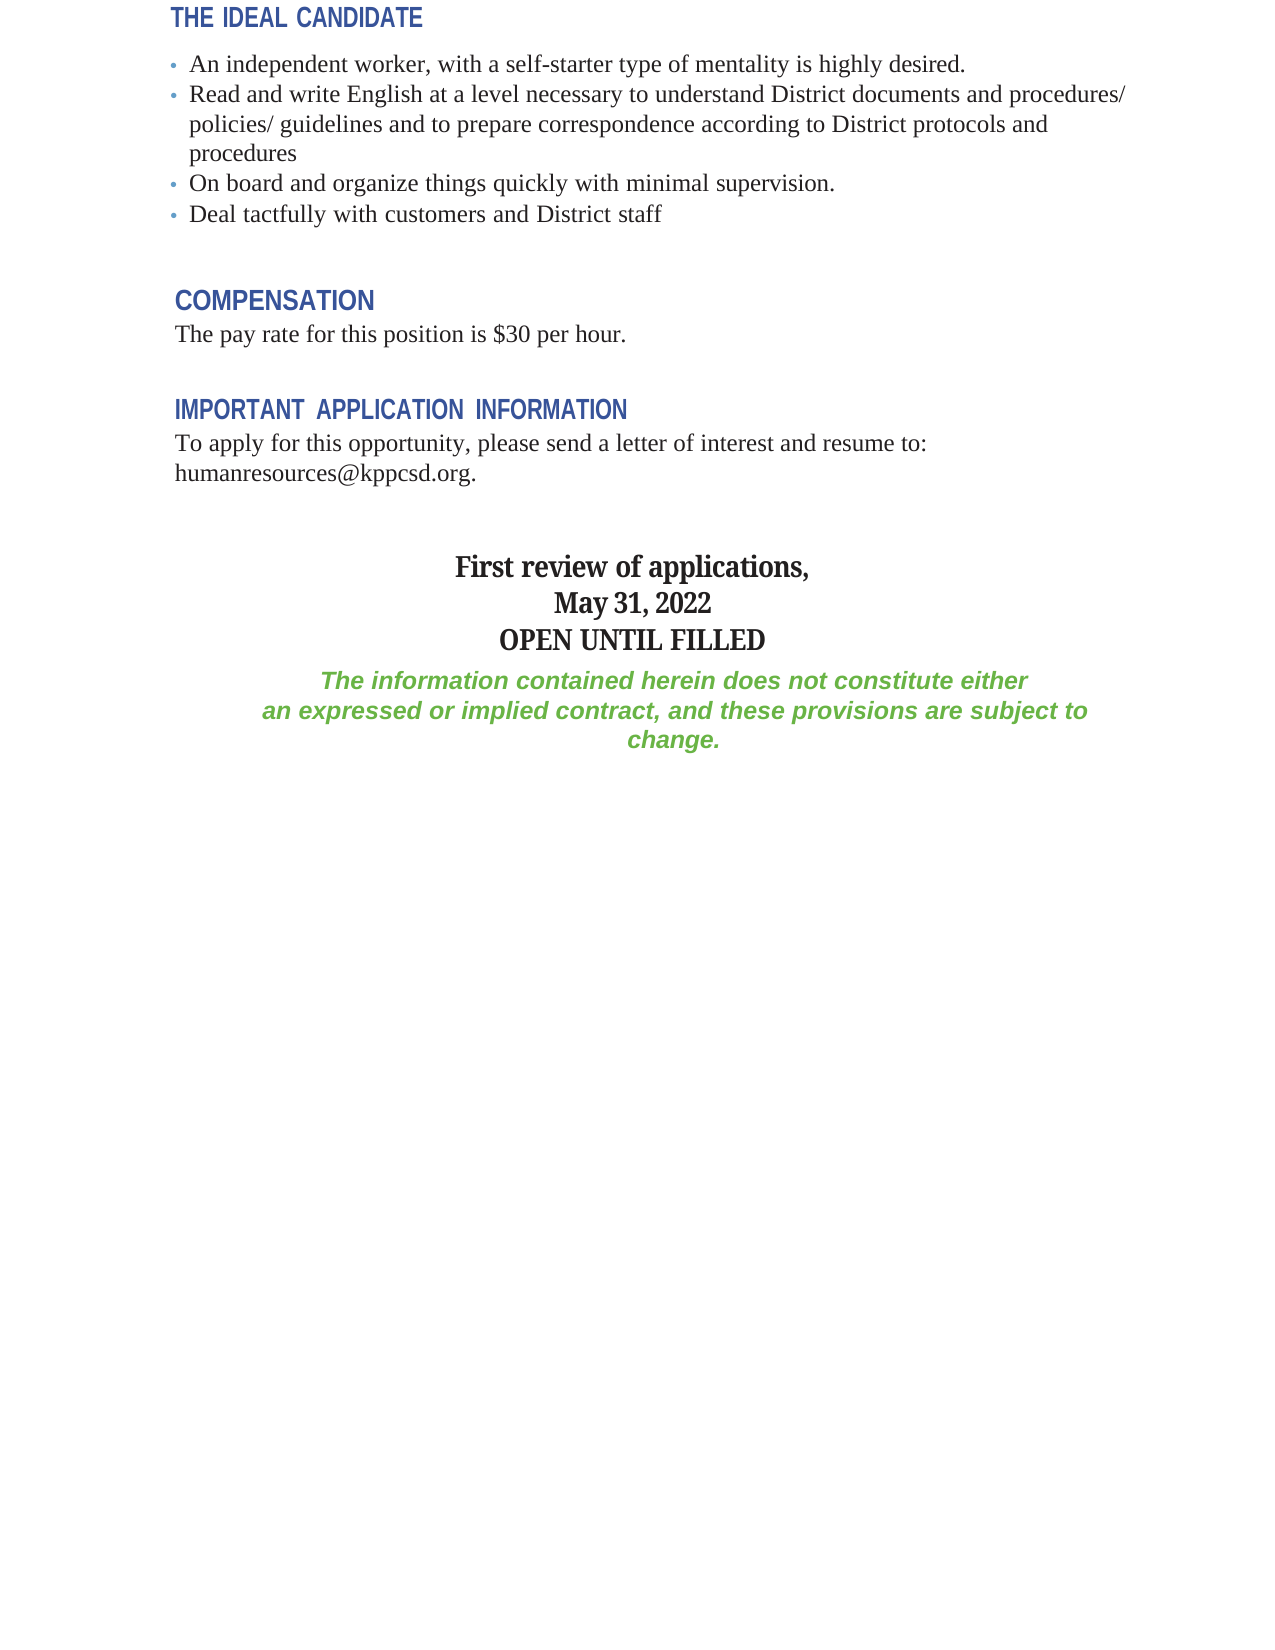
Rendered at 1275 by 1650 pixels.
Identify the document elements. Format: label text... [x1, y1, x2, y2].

list An independent worker, with a self-starter type of mentality is highly desired. [170, 49, 1210, 78]
subtitle IMPORTANT APPLICATION INFORMATION [174, 392, 1210, 425]
text To apply for this opportunity, please send a letter of interest and resume to: humanresources@kppcsd.org. [174, 428, 950, 487]
subtitle COMPENSATION [174, 283, 1210, 316]
text The information contained herein does not constitute either [214, 666, 1135, 695]
text May 31, 2022 [131, 585, 1135, 621]
list Read and write English at a level necessary to understand District documents and procedures/ policies/ guidelines and to prepare correspondence according to District protocols and procedures [170, 79, 1126, 167]
text The pay rate for this position is $30 per hour. [174, 319, 1210, 348]
subtitle THE IDEAL CANDIDATE [170, 0, 1210, 33]
text First review of applications, [130, 547, 1135, 585]
list On board and organize things quickly with minimal supervision. [170, 168, 1210, 197]
list Deal tactfully with customers and District staff [170, 199, 1210, 227]
text an expressed or implied contract, and these provisions are subject to change. [214, 696, 1135, 753]
text OPEN UNTIL FILLED [130, 621, 1135, 658]
